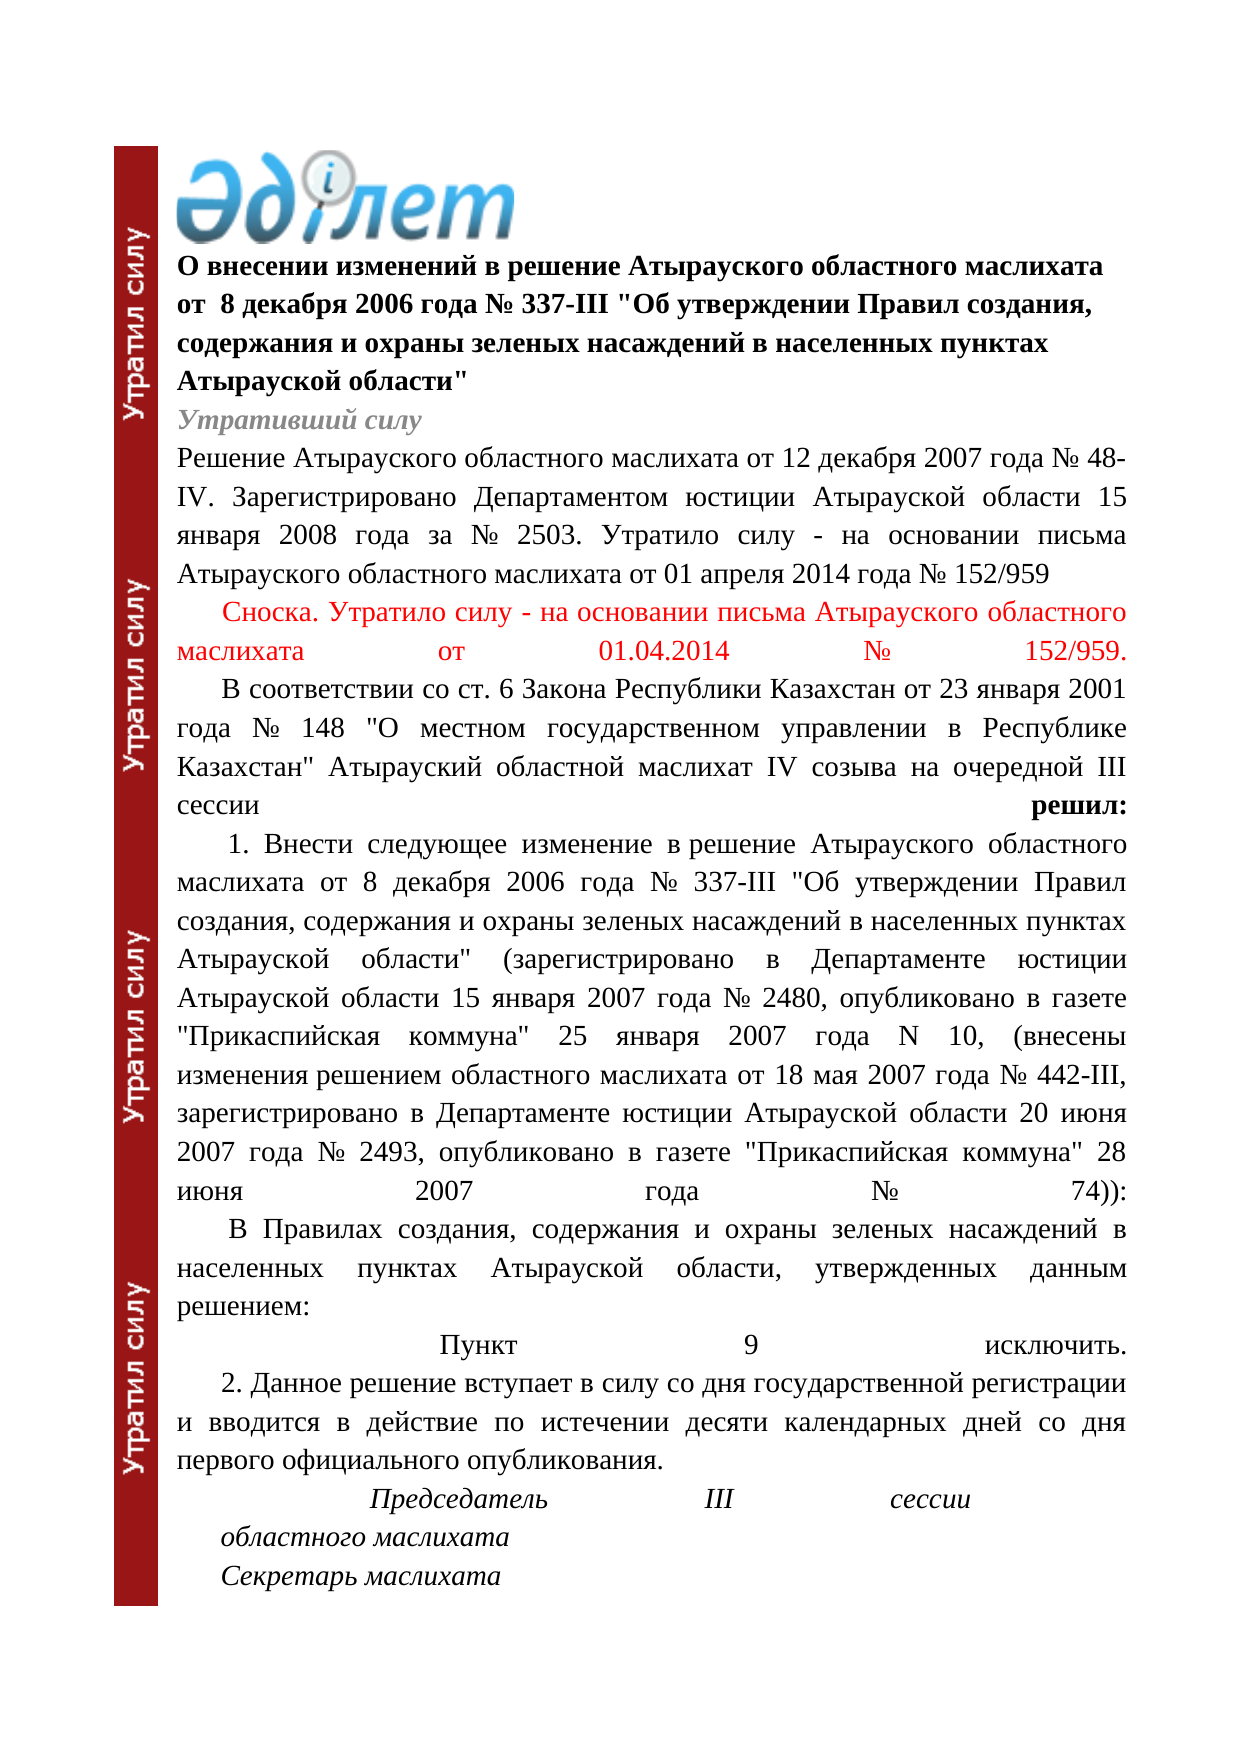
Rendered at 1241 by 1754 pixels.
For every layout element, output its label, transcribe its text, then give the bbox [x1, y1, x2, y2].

picture [114, 1592, 158, 1606]
text О внесении изменений в решение Атырауского областного маслихата от 8 декабря 2006 года № 337-III "Об утверждении Правил создания, содержания и охраны зеленых насаждений в населенных пунктах Атырауской области" [112, 248, 1128, 397]
picture [114, 435, 158, 440]
text Сноска. Утратило силу - на основании письма Атырауского областного маслихата от 01.04.2014 № 152/959. В соответствии со ст. 6 Закона Республики Казахстан от 23 января 2001 года № 148 "О местном государственном управлении в Республике Казахстан" Атырауский областной маслихат ІV созыва на очередной ІІІ сессии решил: 1. Внести следующее изменение в решение Атырауского областного маслихата от 8 декабря 2006 года № 337-ІІІ "Об утверждении Правил создания, содержания и охраны зеленых насаждений в населенных пунктах Атырауской области" (зарегистрировано в Департаменте юстиции Атырауской области 15 января 2007 года № 2480, опубликовано в газете "Прикаспийская коммуна" 25 января 2007 года N 10, (внесены изменения решением областного маслихата от 18 мая 2007 года № 442-ІІІ, зарегистрировано в Департаменте юстиции Атырауской области 20 июня 2007 года № 2493, опубликовано в газете "Прикаспийская коммуна" 28 июня 2007 года № 74)): В Правилах создания, содержания и охраны зеленых насаждений в населенных пунктах Атырауской области, утвержденных данным решением: Пункт 9 исключить. 2. Данное решение вступает в силу со дня государственной регистрации и вводится в действие по истечении десяти календарных дней со дня первого официального опубликования. [112, 594, 1128, 1476]
picture [114, 589, 158, 594]
picture [114, 397, 158, 402]
picture [176, 150, 515, 244]
picture [114, 1476, 158, 1481]
text Председатель ІІІ сессии областного маслихата [112, 1481, 1128, 1553]
text Секретарь маслихата [112, 1558, 1128, 1592]
text Решение Атырауского областного маслихата от 12 декабря 2007 года № 48-IV. Зарегистрировано Департаментом юстиции Атырауской области 15 января 2008 года за № 2503. Утратило силу - на основании письма Атырауского областного маслихата от 01 апреля 2014 года № 152/959 [112, 440, 1128, 589]
picture [114, 146, 158, 248]
picture [114, 1553, 158, 1558]
text Утративший силу [112, 402, 1128, 435]
